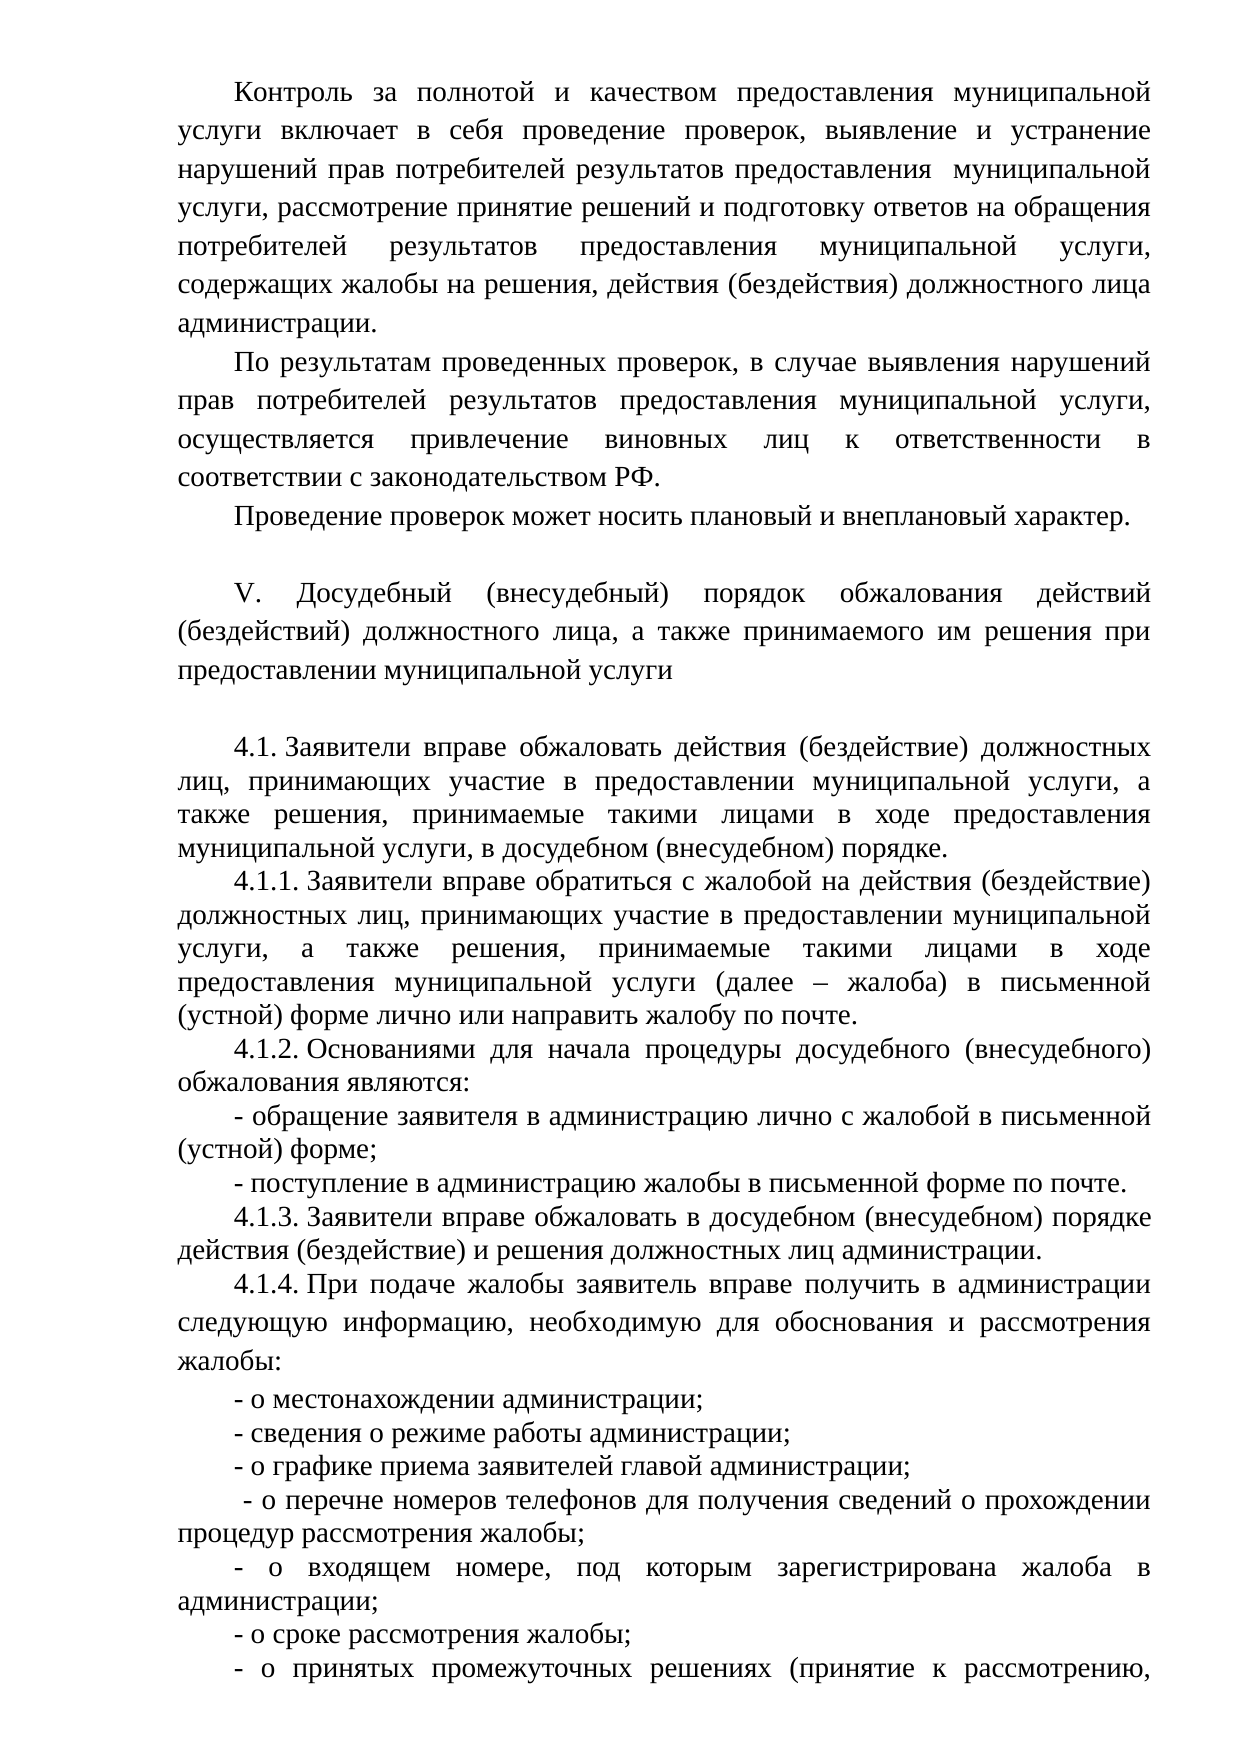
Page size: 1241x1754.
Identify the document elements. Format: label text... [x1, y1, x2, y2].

text 4.1. Заявители вправе обжаловать действия (бездействие) должностных лиц, принимающих участие в предоставлении муниципальной услуги, а также решения, принимаемые такими лицами в ходе предоставления муниципальной услуги, в досудебном (внесудебном) порядке. [177, 729, 1152, 863]
text - о сроке рассмотрения жалобы; [177, 1616, 1152, 1650]
text - о графике приема заявителей главой администрации; [177, 1448, 1152, 1482]
text 4.1.3. Заявители вправе обжаловать в досудебном (внесудебном) порядке действия (бездействие) и решения должностных лиц администрации. [177, 1199, 1152, 1266]
text - обращение заявителя в администрацию лично с жалобой в письменной (устной) форме; [177, 1098, 1152, 1165]
text 4.1.1. Заявители вправе обратиться с жалобой на действия (бездействие) должностных лиц, принимающих участие в предоставлении муниципальной услуги, а также решения, принимаемые такими лицами в ходе предоставления муниципальной услуги (далее – жалоба) в письменной (устной) форме лично или направить жалобу по почте. [177, 863, 1152, 1031]
text Проведение проверок может носить плановый и внеплановый характер. [177, 498, 1152, 531]
text - о местонахождении администрации; [177, 1381, 1152, 1415]
text Контроль за полнотой и качеством предоставления муниципальной услуги включает в себя проведение проверок, выявление и устранение нарушений прав потребителей результатов предоставления муниципальной услуги, рассмотрение принятие решений и подготовку ответов на обращения потребителей результатов предоставления муниципальной услуги, содержащих жалобы на решения, действия (бездействия) должностного лица администрации. [177, 74, 1152, 339]
text - поступление в администрацию жалобы в письменной форме по почте. [177, 1165, 1152, 1199]
text - сведения о режиме работы администрации; [177, 1415, 1152, 1448]
text - о перечне номеров телефонов для получения сведений о прохождении процедур рассмотрения жалобы; [177, 1482, 1152, 1549]
text 4.1.4. При подаче жалобы заявитель вправе получить в администрации следующую информацию, необходимую для обоснования и рассмотрения жалобы: [177, 1266, 1152, 1376]
text По результатам проведенных проверок, в случае выявления нарушений прав потребителей результатов предоставления муниципальной услуги, осуществляется привлечение виновных лиц к ответственности в соответствии с законодательством РФ. [177, 344, 1152, 493]
text - о входящем номере, под которым зарегистрирована жалоба в администрации; [177, 1549, 1152, 1616]
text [177, 1650, 1152, 1683]
text V. Досудебный (внесудебный) порядок обжалования действий (бездействий) должностного лица, а также принимаемого им решения при предоставлении муниципальной услуги [177, 575, 1152, 686]
text 4.1.2. Основаниями для начала процедуры досудебного (внесудебного) обжалования являются: [177, 1031, 1152, 1098]
